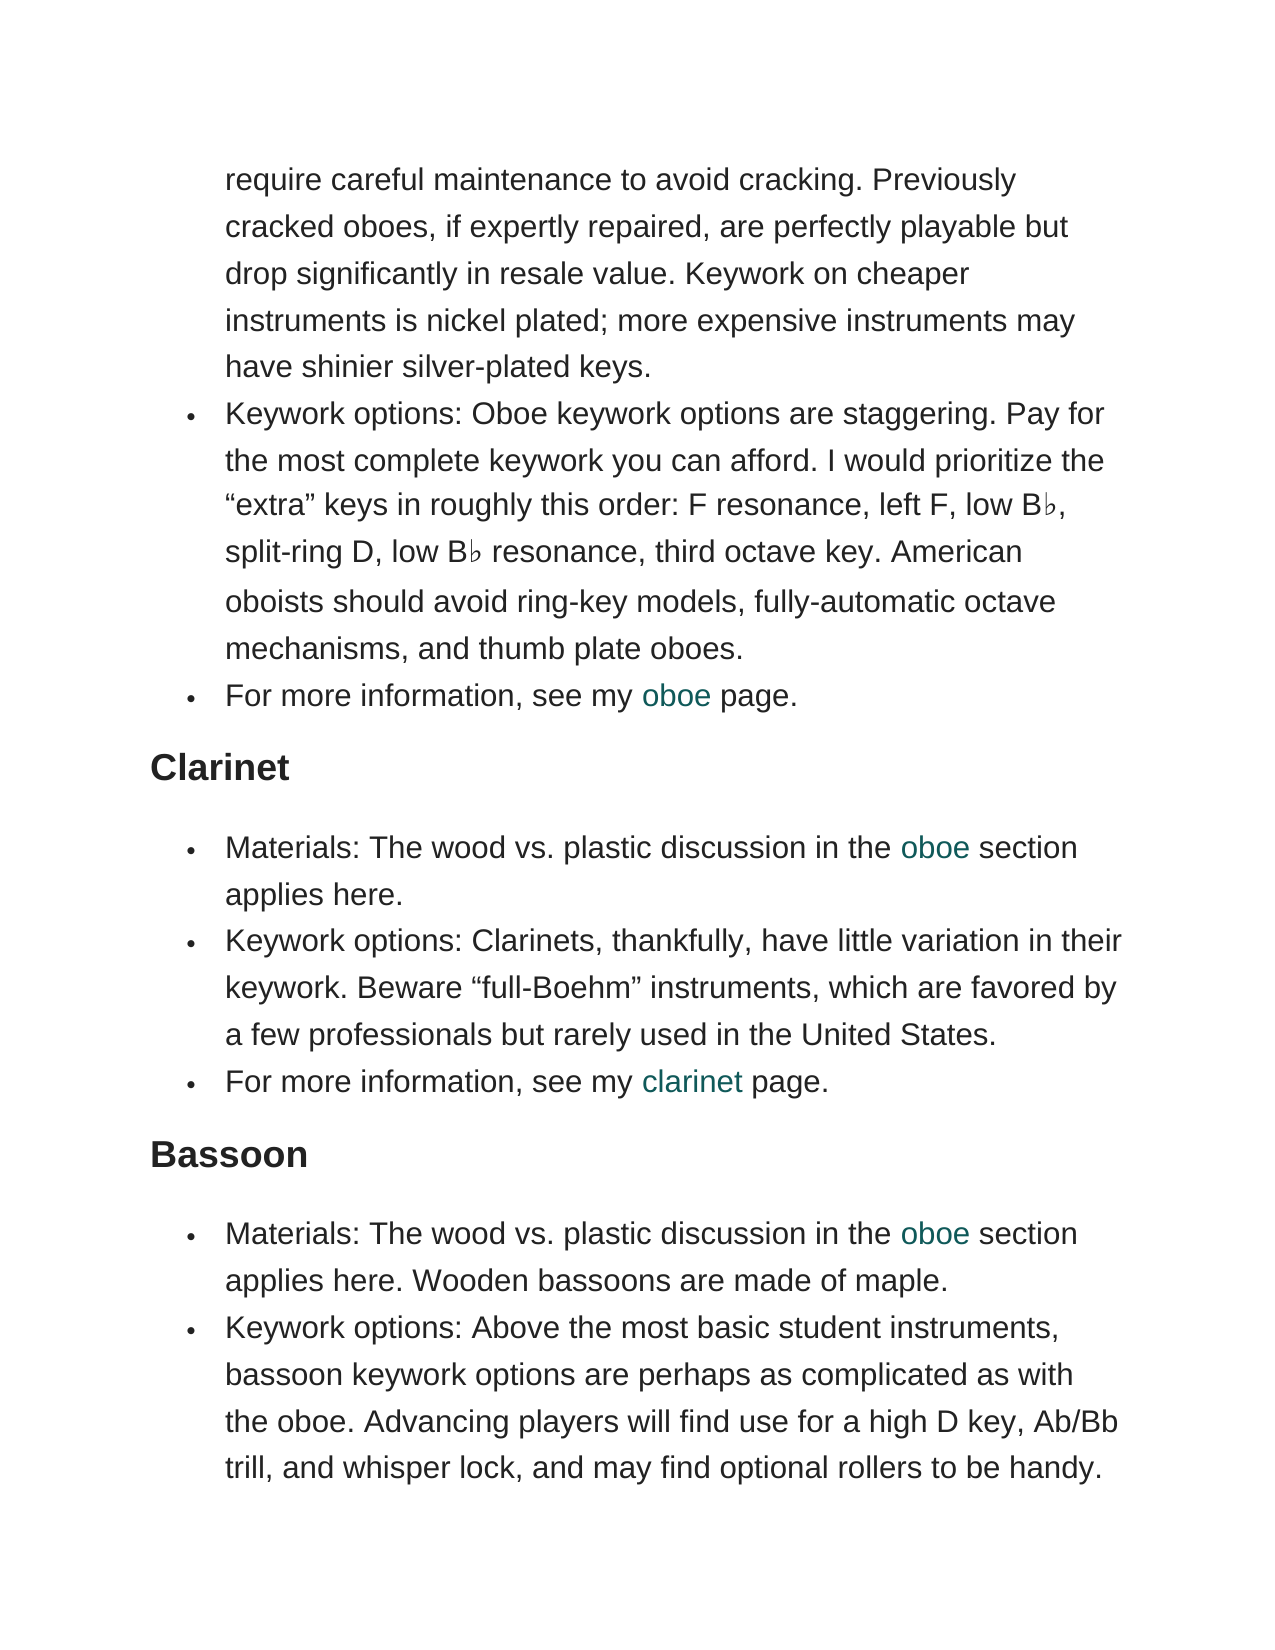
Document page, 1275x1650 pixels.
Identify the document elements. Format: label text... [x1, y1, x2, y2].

list Keywork options: Above the most basic student instruments, bassoon keywork options are perhaps as complicated as with the oboe. Advancing players will find use for a high D key, Ab/Bb trill, and whisper lock, and may find optional rollers to be handy. [187, 1298, 1125, 1485]
list Materials: The wood vs. plastic discussion in the oboe section applies here. [187, 818, 1125, 911]
list Materials: The wood vs. plastic discussion in the oboe section applies here. Wooden bassoons are made of maple. [187, 1204, 1125, 1298]
list Keywork options: Oboe keywork options are staggering. Pay for the most complete keywork you can afford. I would prioritize the “extra” keys in roughly this order: F resonance, left F, low B♭, split-ring D, low B♭ resonance, third octave key. American oboists should avoid ring-key models, fully-automatic octave mechanisms, and thumb plate oboes. [187, 384, 1125, 666]
list For more information, see my clarinet page. [187, 1052, 1125, 1099]
text Clarinet [150, 742, 1125, 788]
text Bassoon [150, 1128, 1125, 1175]
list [187, 150, 1125, 384]
list For more information, see my oboe page. [187, 666, 1125, 712]
list Keywork options: Clarinets, thankfully, have little variation in their keywork. Beware “full-Boehm” instruments, which are favored by a few professionals but rarely used in the United States. [187, 911, 1125, 1052]
